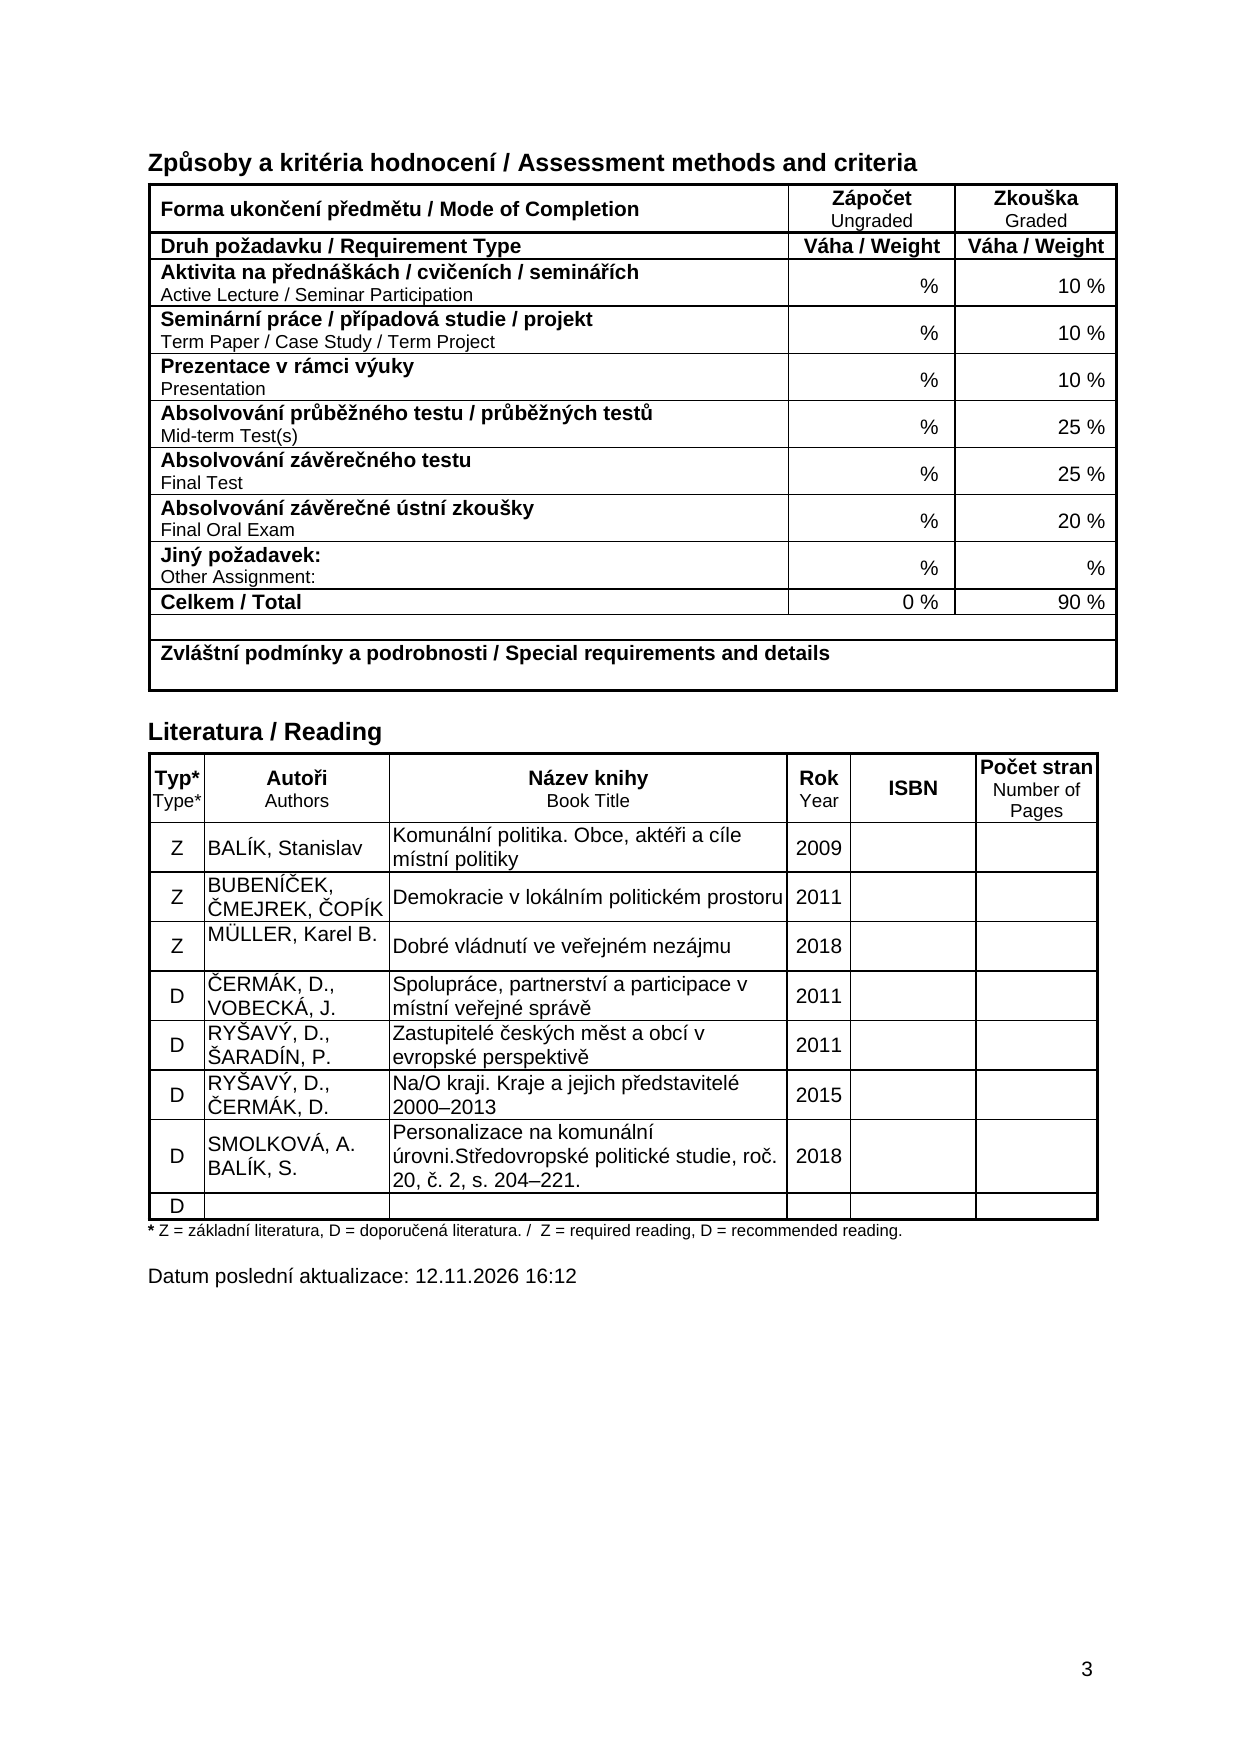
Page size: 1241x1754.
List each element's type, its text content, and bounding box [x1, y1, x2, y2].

table_header Počet stran Number of Pages [977, 755, 1096, 822]
table_cell D [151, 1021, 204, 1069]
table_cell Celkem / Total [151, 590, 788, 613]
table_cell [788, 1194, 850, 1218]
table_cell Dobré vládnutí ve veřejném nezájmu [390, 922, 786, 970]
table_cell [851, 1194, 975, 1218]
table_cell 2018 [788, 922, 850, 970]
table_cell SMOLKOVÁ, A. BALÍK, S. [205, 1120, 389, 1192]
table_cell Demokracie v lokálním politickém prostoru [390, 873, 786, 921]
table_cell [851, 1021, 975, 1069]
table_cell [977, 873, 1096, 921]
table_cell 2011 [788, 1021, 850, 1069]
table_cell 25 % [956, 448, 1115, 494]
table_header Zápočet Ungraded [789, 186, 954, 231]
table_cell ČERMÁK, D., VOBECKÁ, J. [205, 972, 389, 1020]
table_cell 2011 [788, 972, 850, 1020]
table_cell [851, 1120, 975, 1192]
table_cell BALÍK, Stanislav [205, 823, 389, 871]
table_cell Spolupráce, partnerství a participace v místní veřejné správě [390, 972, 786, 1020]
table_header Typ* Type* [151, 755, 204, 822]
table_header Zkouška Graded [956, 186, 1115, 231]
table_header Rok Year [788, 755, 850, 822]
text Datum poslední aktualizace: 16.9.2021 13:33 [148, 1264, 1093, 1288]
table_cell Seminární práce / případová studie / projekt Term Paper / Case Study / Term Project [151, 307, 788, 352]
table_cell [851, 922, 975, 970]
table_cell Absolvování závěrečného testu Final Test [151, 448, 788, 494]
text Literatura / Reading [148, 717, 1093, 745]
table_cell Jiný požadavek: (stručný popis) Other Assignment: [151, 542, 788, 588]
table_cell RYŠAVÝ, D., ČERMÁK, D. [205, 1071, 389, 1119]
text Způsoby a kritéria hodnocení / Assessment methods and criteria [148, 148, 1093, 176]
table_cell Váha / Weight [789, 234, 954, 258]
table_cell Zvláštní podmínky a podrobnosti / Special requirements and details [151, 641, 1115, 688]
table_cell % [789, 542, 954, 588]
table_cell Druh požadavku / Requirement Type [151, 234, 788, 258]
table_cell % [789, 260, 954, 305]
table_header Autoři Authors [205, 755, 389, 822]
table_cell 90 % [956, 590, 1115, 613]
table_cell [977, 972, 1096, 1020]
table_cell % [789, 495, 954, 541]
table_cell 2011 [788, 873, 850, 921]
table_cell [851, 823, 975, 871]
table_cell Z [151, 922, 204, 970]
table_cell [851, 1071, 975, 1119]
table_cell [205, 1194, 389, 1218]
table_cell 2009 [788, 823, 850, 871]
table_cell [851, 873, 975, 921]
table_cell MÜLLER, Karel B. [205, 922, 389, 970]
table_cell [977, 1120, 1096, 1192]
table_cell Zastupitelé českých měst a obcí v evropské perspektivě [390, 1021, 786, 1069]
table_cell % [789, 401, 954, 447]
table_cell 2018 [788, 1120, 850, 1192]
table_cell [851, 972, 975, 1020]
table_cell % [956, 542, 1115, 588]
table_cell Absolvování průběžného testu / průběžných testů Mid-term Test(s) [151, 401, 788, 447]
table_cell 10 % [956, 354, 1115, 399]
table_cell [977, 1194, 1096, 1218]
table_cell D [151, 1120, 204, 1192]
table_cell Z [151, 873, 204, 921]
table_header ISBN [851, 755, 975, 822]
table_cell Absolvování závěrečné ústní zkoušky Final Oral Exam [151, 495, 788, 541]
table_cell 0 % [789, 590, 954, 613]
table_cell BUBENÍČEK, ČMEJREK, ČOPÍK [205, 873, 389, 921]
table_cell 10 % [956, 260, 1115, 305]
table_cell Z [151, 823, 204, 871]
table_cell RYŠAVÝ, D., ŠARADÍN, P. [205, 1021, 389, 1069]
table_cell D [151, 1071, 204, 1119]
table_header Forma ukončení předmětu / Mode of Completion [151, 186, 788, 231]
table_cell Váha / Weight [956, 234, 1115, 258]
table_cell [977, 823, 1096, 871]
table_cell [390, 1194, 786, 1218]
text * Z = základní literatura, D = doporučená literatura. / Z = required reading, D = recommended reading. [148, 1221, 1093, 1240]
table_cell Personalizace na komunální úrovni.Středovropské politické studie, roč. 20, č. 2, s. 204–221. [390, 1120, 786, 1192]
table_cell % [789, 307, 954, 352]
table_cell % [789, 448, 954, 494]
table_cell 2015 [788, 1071, 850, 1119]
table_cell 10 % [956, 307, 1115, 352]
table_cell [977, 1021, 1096, 1069]
table_cell Prezentace v rámci výuky Presentation [151, 354, 788, 399]
table_cell 20 % [956, 495, 1115, 541]
table_cell Komunální politika. Obce, aktéři a cíle místní politiky [390, 823, 786, 871]
table_cell [977, 1071, 1096, 1119]
table_cell D [151, 1194, 204, 1218]
table_cell D [151, 972, 204, 1020]
table_cell % [789, 354, 954, 399]
table_cell Aktivita na přednáškách / cvičeních / seminářích Active Lecture / Seminar Participation [151, 260, 788, 305]
table_cell [151, 615, 1115, 639]
table_cell 25 % [956, 401, 1115, 447]
table_cell Na/O kraji. Kraje a jejich představitelé 2000–2013 [390, 1071, 786, 1119]
table_cell [977, 922, 1096, 970]
table_header Název knihy Book Title [390, 755, 786, 822]
